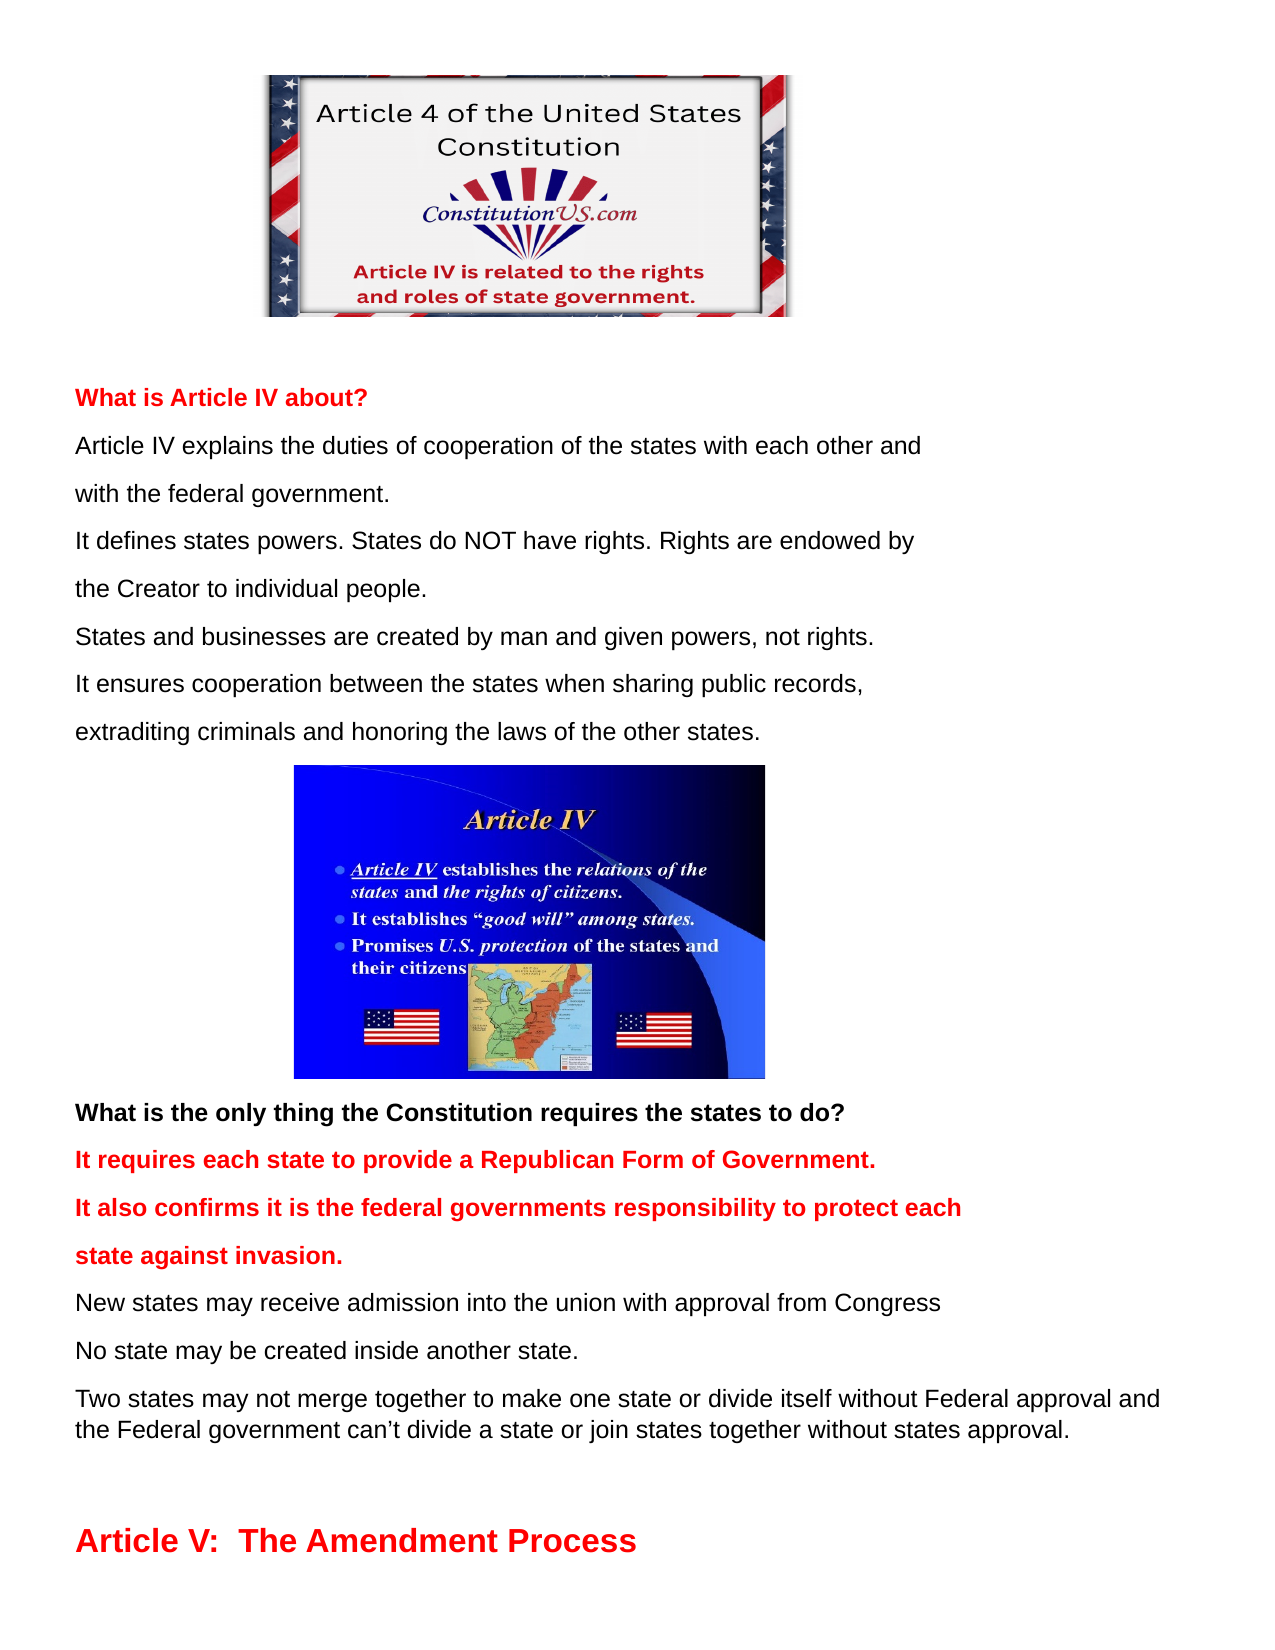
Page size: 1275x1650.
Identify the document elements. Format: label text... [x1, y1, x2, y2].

text States and businesses are created by man and given powers, not rights. [75, 622, 1200, 651]
text with the federal government. [75, 479, 1200, 507]
text Two states may not merge together to make one state or divide itself without Federal approval and the Federal government can’t divide a state or join states together without states approval. [75, 1384, 1200, 1444]
text New states may receive admission into the union with approval from Congress [75, 1288, 1200, 1317]
text state against invasion. [75, 1241, 1200, 1269]
text the Creator to individual people. [75, 574, 1200, 603]
text It requires each state to provide a Republican Form of Government. [75, 1145, 1200, 1174]
text Article IV explains the duties of cooperation of the states with each other and [75, 431, 1200, 460]
text No state may be created inside another state. [75, 1336, 1200, 1365]
text What is Article IV about? [75, 383, 1200, 412]
text What is the only thing the Constitution requires the states to do? [75, 1098, 1200, 1126]
picture [253, 75, 804, 317]
text It ensures cooperation between the states when sharing public records, [75, 669, 1200, 698]
text It defines states powers. States do NOT have rights. Rights are endowed by [75, 526, 1200, 555]
picture [293, 765, 765, 1079]
text It also confirms it is the federal governments responsibility to protect each [75, 1193, 1200, 1222]
text Article V: The Amendment Process [75, 1521, 1200, 1559]
text extraditing criminals and honoring the laws of the other states. [75, 717, 1200, 746]
